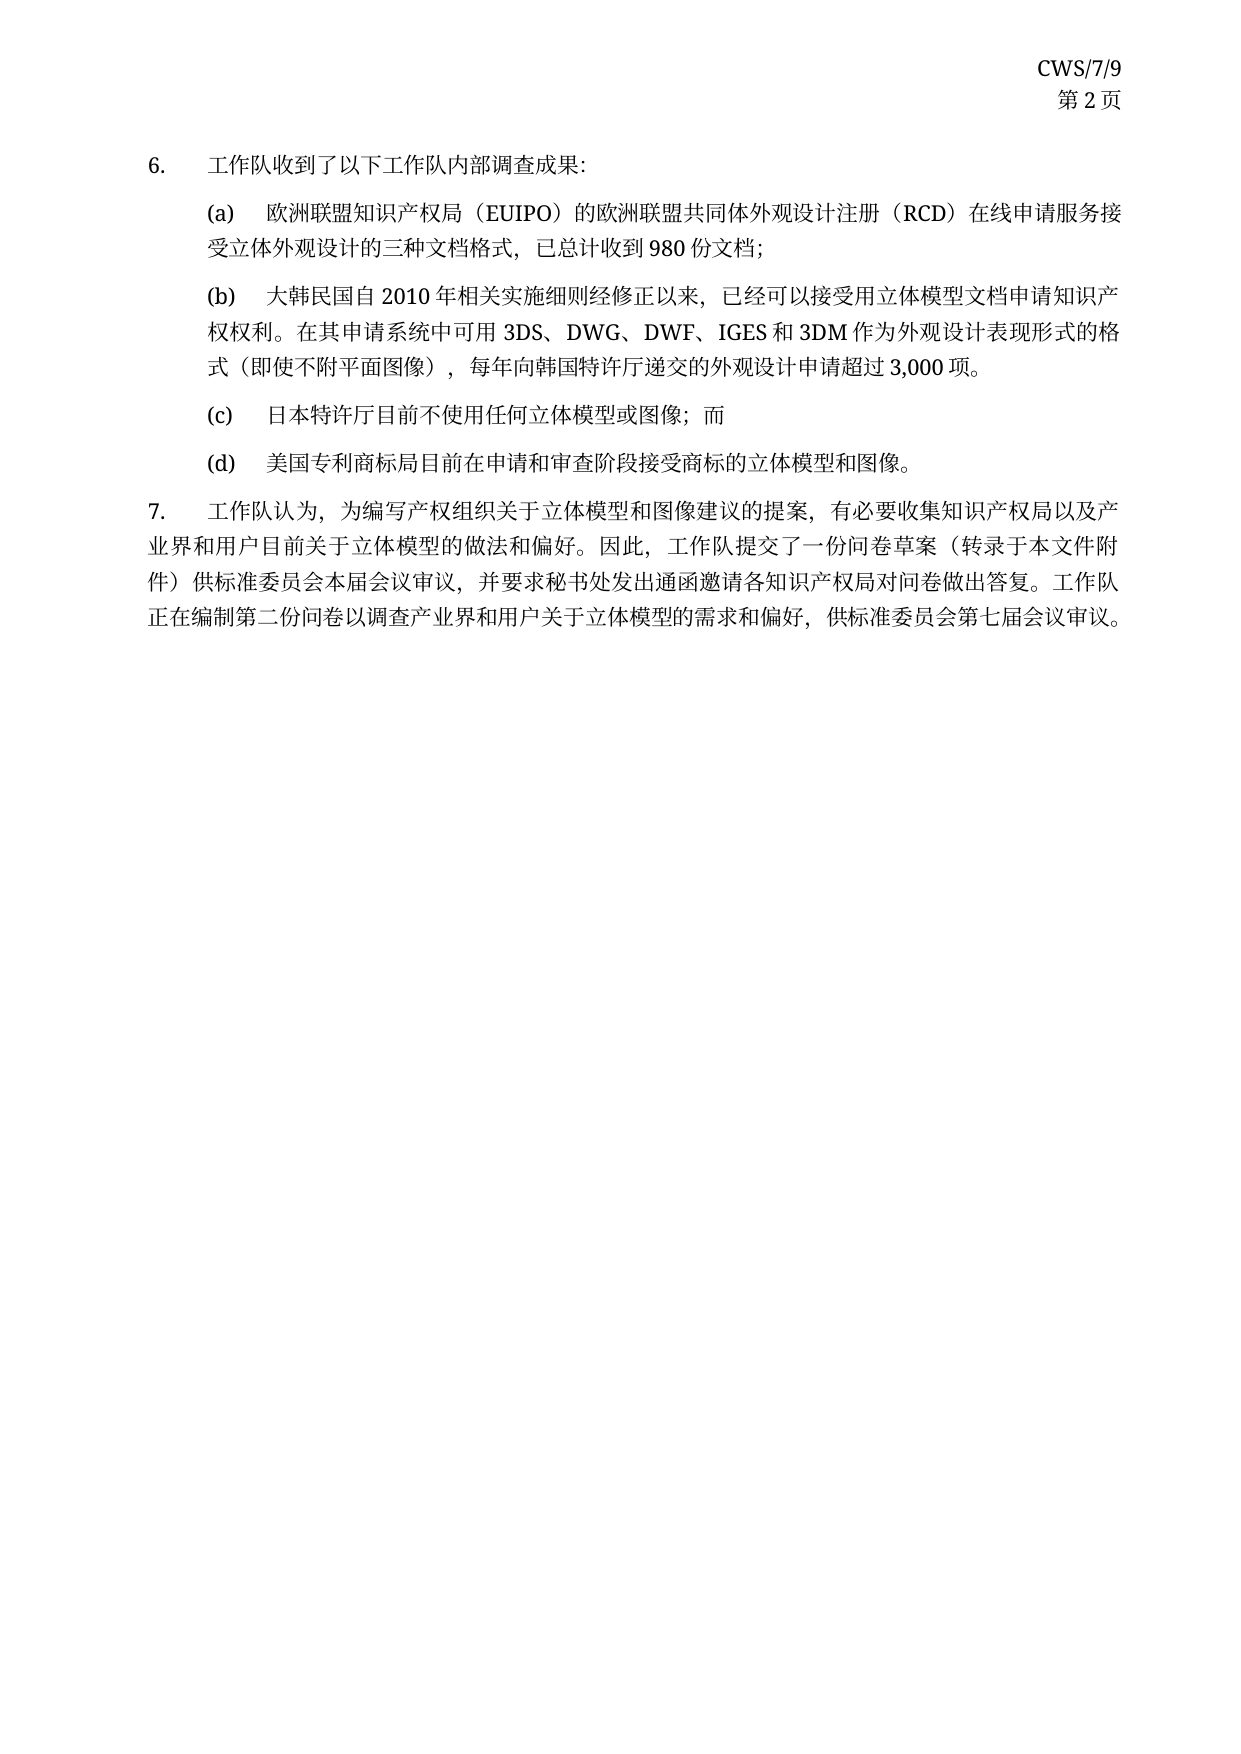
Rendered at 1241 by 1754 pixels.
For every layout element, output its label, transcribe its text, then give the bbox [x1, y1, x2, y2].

text . 工作队认为，为编写产权组织关于立体模型和图像建议的提案，有必要收集知识产权局以及产业界和用户目前关于立体模型的做法和偏好。因此，工作队提交了一份问卷草案（转录于本文件附件）供标准委员会本届会议审议，并要求秘书处发出通函邀请各知识产权局对问卷做出答复。工作队正在编制第二份问卷以调查产业界和用户关于立体模型的需求和偏好，供标准委员会第七届会议审‍议。 [148, 490, 1122, 632]
list 欧洲联盟知识产权局（EUIPO）的欧洲联盟共同体外观设计注册（RCD）在线申请服务接受立体外观设计的三种文档格式，已总计收到980份文档； [207, 192, 1122, 263]
text . 工作队收到了以下工作队内部调查成果： [148, 144, 1122, 180]
list 大韩民国自2010年相关实施细则经修正以来，已经可以接受用立体模型文档申请知识产权权利。在其申请系统中可用3DS、DWG、DWF、IGES和3DM作为外观设计表现形式的格式（即使不附平面图像），每年向韩国特许厅递交的外观设计申请超过3,000项。 [207, 276, 1122, 382]
list 美国专利商标局目前在申请和审查阶段接受商标的立体模型和图像。 [207, 442, 1122, 478]
list 日本特许厅目前不使用任何立体模型或图像；而 [207, 394, 1122, 430]
